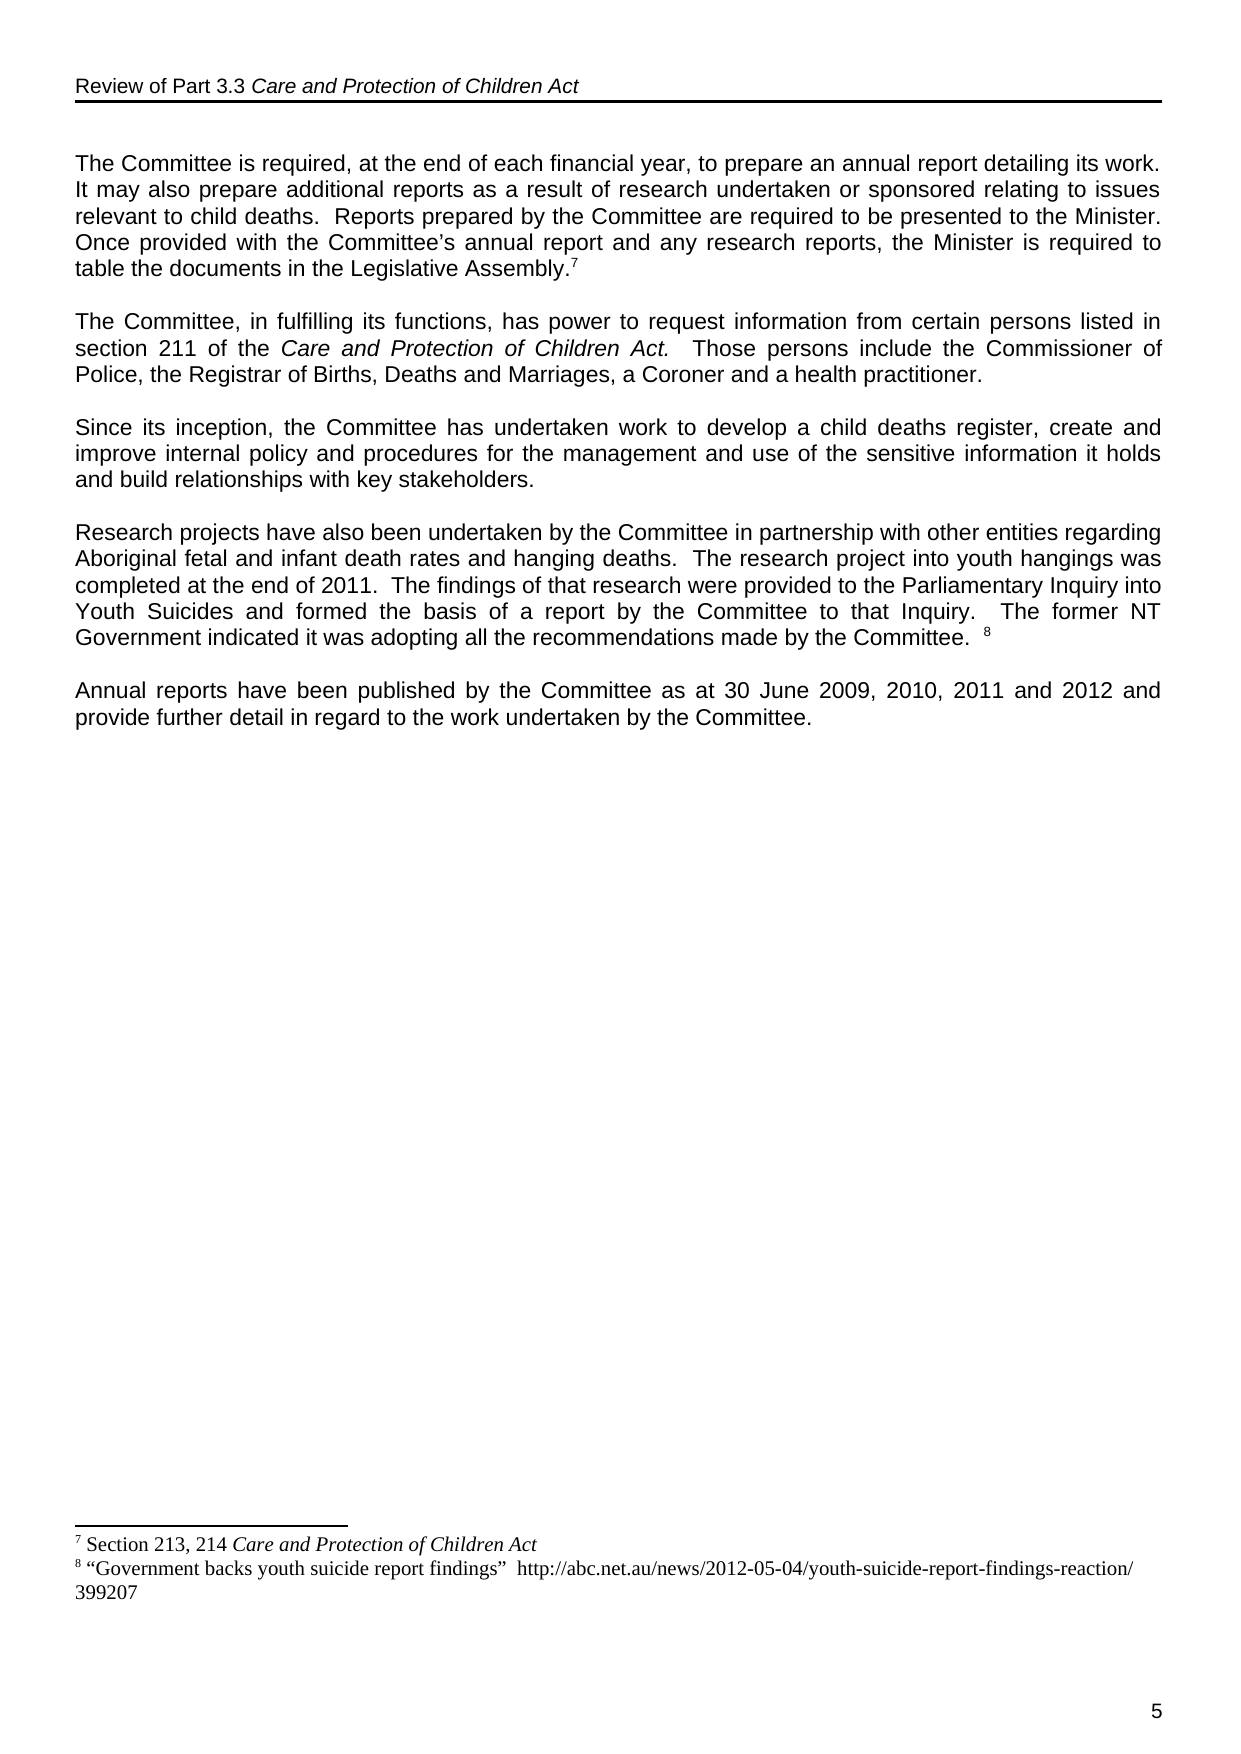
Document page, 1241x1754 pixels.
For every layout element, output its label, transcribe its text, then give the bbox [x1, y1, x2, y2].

text The Committee, in fulfilling its functions, has power to request information from certain persons listed in section 211 of the Care and Protection of Children Act. Those persons include the Commissioner of Police, the Registrar of Births, Deaths and Marriages, a Coroner and a health practitioner. [75, 308, 1162, 387]
text The Committee is required, at the end of each financial year, to prepare an annual report detailing its work. It may also prepare additional reports as a result of research undertaken or sponsored relating to issues relevant to child deaths. Reports prepared by the Committee are required to be presented to the Minister. Once provided with the Committee’s annual report and any research reports, the Minister is required to table the documents in the Legislative Assembly. [75, 150, 1162, 282]
text Research projects have also been undertaken by the Committee in partnership with other entities regarding Aboriginal fetal and infant death rates and hanging deaths. The research project into youth hangings was completed at the end of 2011. The findings of that research were provided to the Parliamentary Inquiry into Youth Suicides and formed the basis of a report by the Committee to that Inquiry. The former NT Government indicated it was adopting all the recommendations made by the Committee. [75, 519, 1162, 651]
text Since its inception, the Committee has undertaken work to develop a child deaths register, create and improve internal policy and procedures for the management and use of the sensitive information it holds and build relationships with key stakeholders. [75, 413, 1162, 493]
text Annual reports have been published by the Committee as at 30 June 2009, 2010, 2011 and 2012 and provide further detail in regard to the work undertaken by the Committee. [75, 677, 1162, 730]
